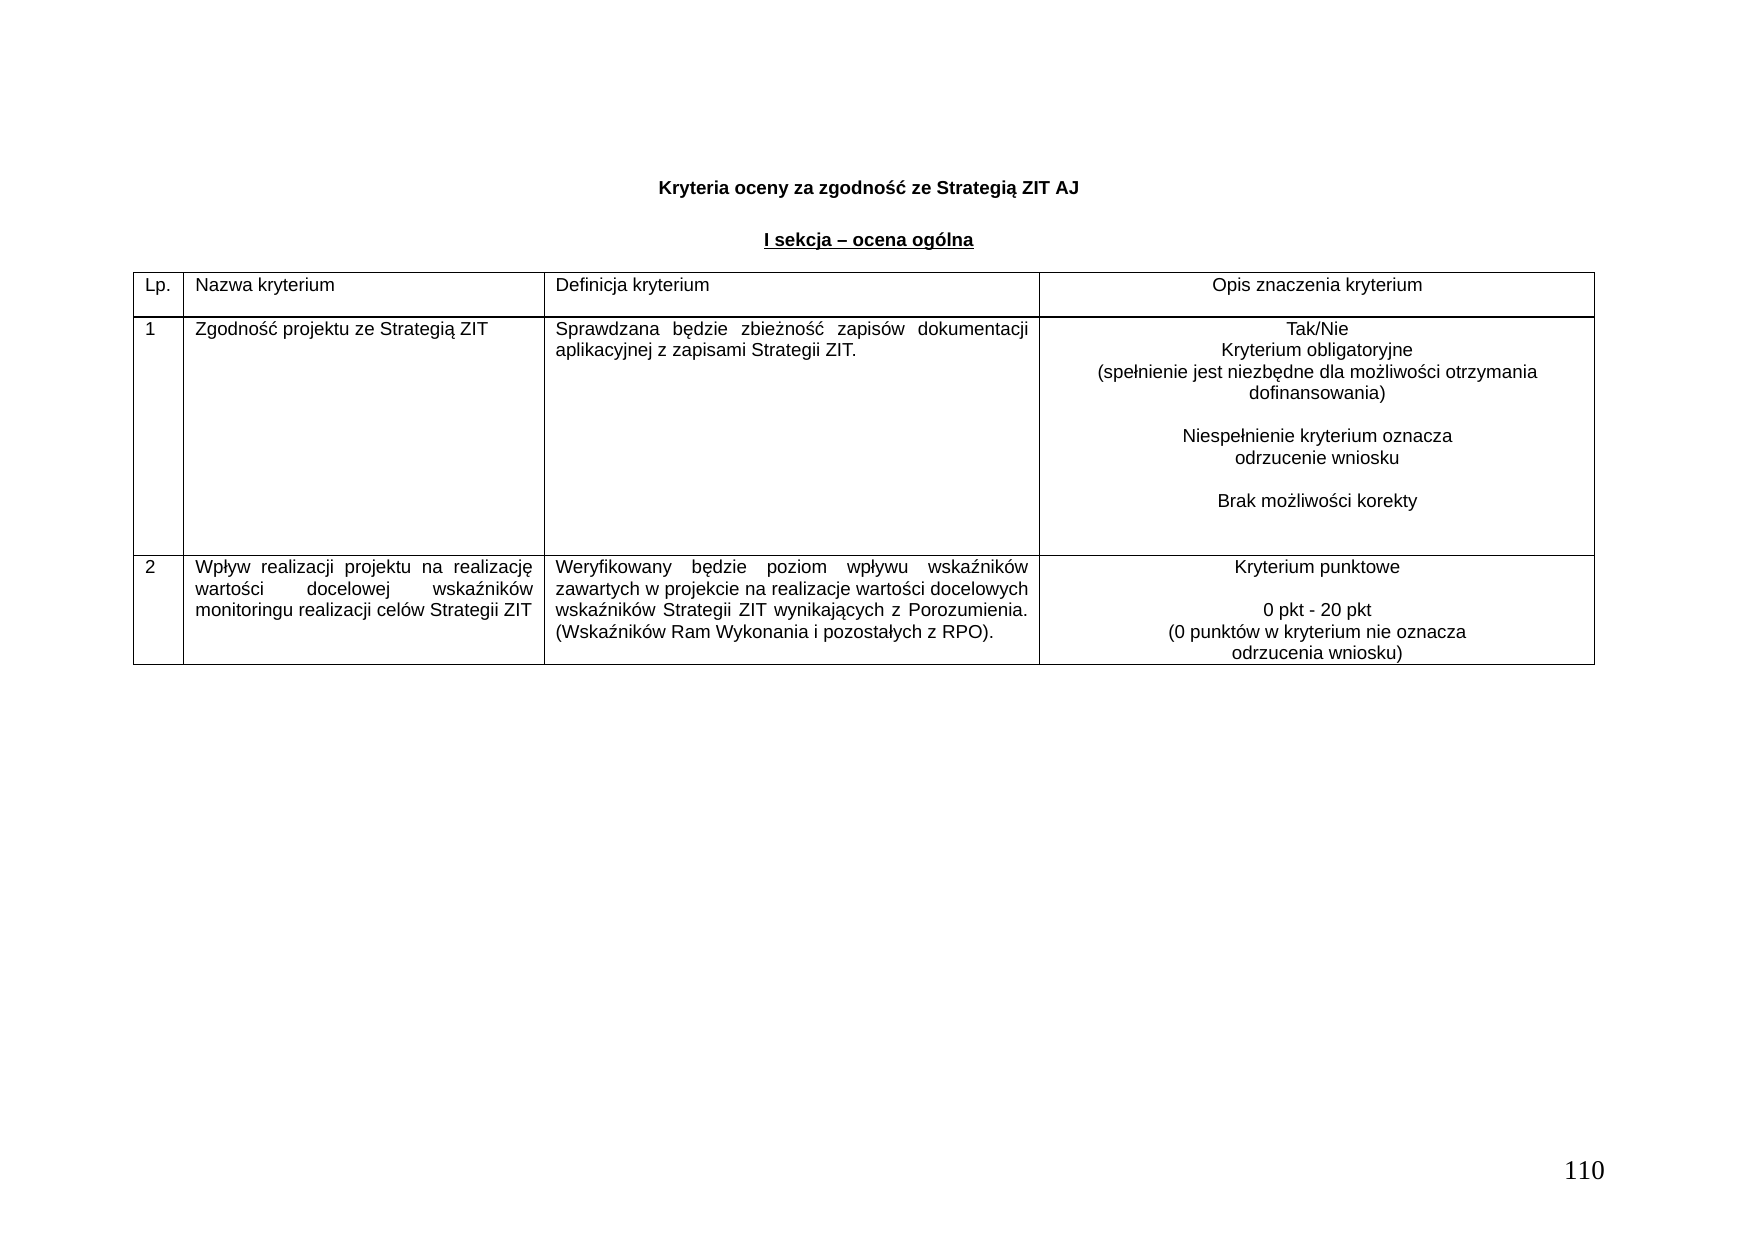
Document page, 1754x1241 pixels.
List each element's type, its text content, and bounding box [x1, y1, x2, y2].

table_cell 1 [134, 318, 183, 555]
table_header Lp. [134, 273, 183, 316]
table_cell Weryfikowany będzie poziom wpływu wskaźników zawartych w projekcie na realizacje wartości docelowych wskaźników Strategii ZIT wynikających z Porozumienia. (Wskaźników Ram Wykonania i pozostałych z RPO). [545, 556, 1039, 663]
text Kryteria oceny za zgodność ze Strategią ZIT AJ [133, 176, 1604, 198]
table_header Nazwa kryterium [184, 273, 544, 316]
table_cell Tak/Nie Kryterium obligatoryjne (spełnienie jest niezbędne dla możliwości otrzymania dofinansowania) Niespełnienie kryterium oznacza odrzucenie wniosku Brak możliwości korekty [1040, 318, 1594, 555]
table_cell 2 [134, 556, 183, 663]
table_header Definicja kryterium [545, 273, 1039, 316]
table_header Opis znaczenia kryterium [1040, 273, 1594, 316]
text I sekcja – ocena ogólna [133, 229, 1604, 251]
table_cell Zgodność projektu ze Strategią ZIT [184, 318, 544, 555]
table_cell Kryterium punktowe 0 pkt - 20 pkt (0 punktów w kryterium nie oznacza odrzucenia wniosku) [1040, 556, 1594, 663]
table_cell Wpływ realizacji projektu na realizację wartości docelowej wskaźników monitoringu realizacji celów Strategii ZIT [184, 556, 544, 663]
table_cell Sprawdzana będzie zbieżność zapisów dokumentacji aplikacyjnej z zapisami Strategii ZIT. [545, 318, 1039, 555]
